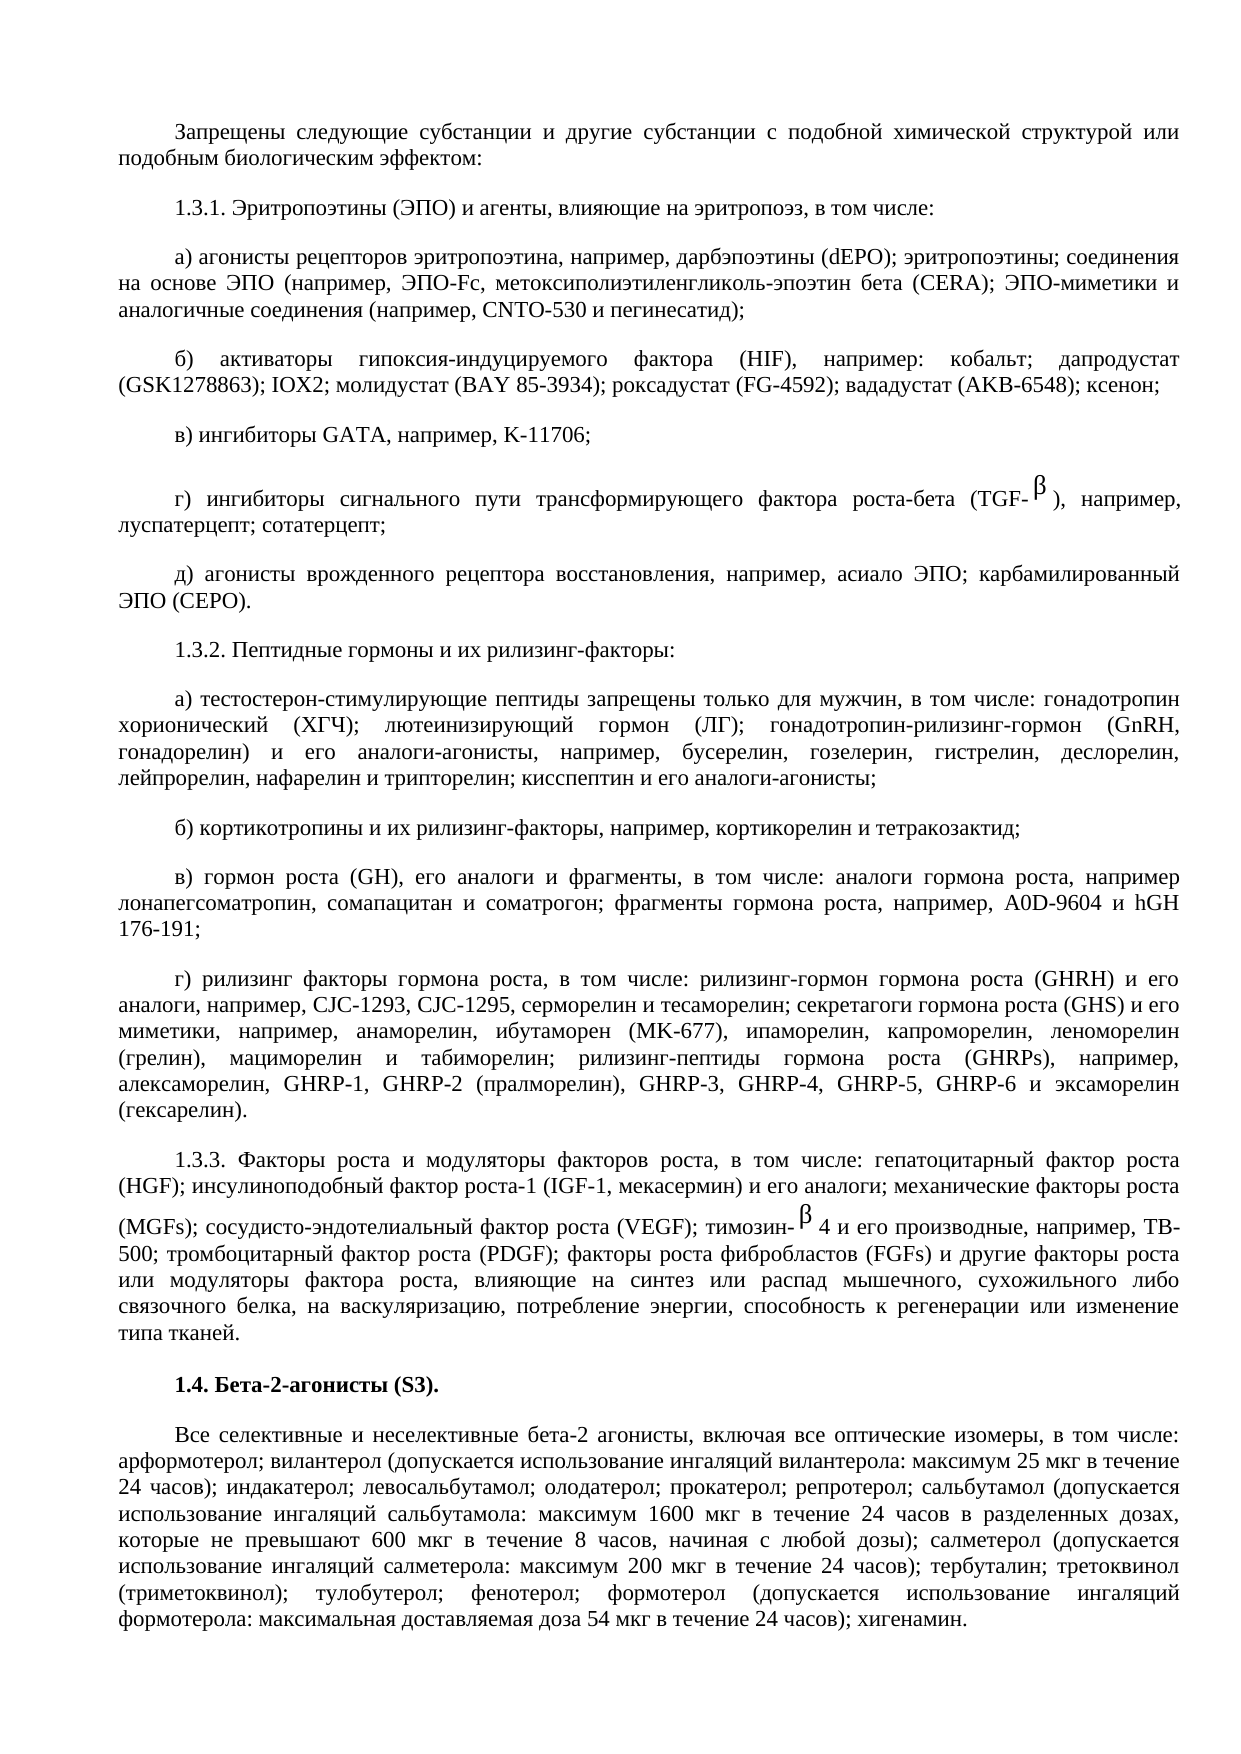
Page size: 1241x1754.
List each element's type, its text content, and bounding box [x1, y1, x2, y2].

text Запрещены следующие субстанции и другие субстанции с подобной химической структурой или подобным биологическим эффектом: [118, 118, 1181, 171]
text 1.3.1. Эритропоэтины (ЭПО) и агенты, влияющие на эритропоэз, в том числе: [118, 194, 1181, 220]
text в) ингибиторы GATA, например, K-11706; [118, 421, 1181, 447]
text а) агонисты рецепторов эритропоэтина, например, дарбэпоэтины (dEPO); эритропоэтины; соединения на основе ЭПО (например, ЭПО-Fc, метоксиполиэтиленгликоль-эпоэтин бета (CERA); ЭПО-миметики и аналогичные соединения (например, CNTO-530 и пегинесатид); [118, 243, 1181, 322]
text Все селективные и неселективные бета-2 агонисты, включая все оптические изомеры, в том числе: арформотерол; вилантерол (допускается использование ингаляций вилантерола: максимум 25 мкг в течение 24 часов); индакатерол; левосальбутамол; олодатерол; прокатерол; репротерол; сальбутамол (допускается использование ингаляций сальбутамола: максимум 1600 мкг в течение 24 часов в разделенных дозах, которые не превышают 600 мкг в течение 8 часов, начиная с любой дозы); салметерол (допускается использование ингаляций салметерола: максимум 200 мкг в течение 24 часов); тербуталин; третоквинол (триметоквинол); тулобутерол; фенотерол; формотерол (допускается использование ингаляций формотерола: максимальная доставляемая доза 54 мкг в течение 24 часов); хигенамин. [118, 1421, 1181, 1632]
text в) гормон роста (GH), его аналоги и фрагменты, в том числе: аналоги гормона роста, например лонапегсоматропин, сомапацитан и соматрогон; фрагменты гормона роста, например, A0D-9604 и hGH 176-191; [118, 863, 1181, 942]
text 1.3.3. Факторы роста и модуляторы факторов роста, в том числе: гепатоцитарный фактор роста (HGF); инсулиноподобный фактор роста-1 (IGF-1, мекасермин) и его аналоги; механические факторы роста (MGFs); сосудисто-эндотелиальный фактор роста (VEGF); тимозин-4 и его производные, например, TB-500; тромбоцитарный фактор роста (PDGF); факторы роста фибробластов (FGFs) и другие факторы роста или модуляторы фактора роста, влияющие на синтез или распад мышечного, сухожильного либо связочного белка, на васкуляризацию, потребление энергии, способность к регенерации или изменение типа тканей. [118, 1146, 1181, 1345]
text а) тестостерон-стимулирующие пептиды запрещены только для мужчин, в том числе: гонадотропин хорионический (ХГЧ); лютеинизирующий гормон (ЛГ); гонадотропин-рилизинг-гормон (GnRH, гонадорелин) и его аналоги-агонисты, например, бусерелин, гозелерин, гистрелин, деслорелин, лейпрорелин, нафарелин и трипторелин; кисспептин и его аналоги-агонисты; [118, 685, 1181, 791]
text 1.3.2. Пептидные гормоны и их рилизинг-факторы: [118, 636, 1181, 662]
text г) рилизинг факторы гормона роста, в том числе: рилизинг-гормон гормона роста (GHRH) и его аналоги, например, CJC-1293, CJC-1295, серморелин и тесаморелин; секретагоги гормона роста (GHS) и его миметики, например, анаморелин, ибутаморен (MK-677), ипаморелин, капроморелин, леноморелин (грелин), мациморелин и табиморелин; рилизинг-пептиды гормона роста (GHRPs), например, алексаморелин, GHRP-1, GHRP-2 (пралморелин), GHRP-3, GHRP-4, GHRP-5, GHRP-6 и эксаморелин (гексарелин). [118, 965, 1181, 1123]
text г) ингибиторы сигнального пути трансформирующего фактора роста-бета (TGF-), например, луспатерцепт; сотатерцепт; [118, 470, 1181, 537]
text д) агонисты врожденного рецептора восстановления, например, асиало ЭПО; карбамилированный ЭПО (CEPO). [118, 560, 1181, 613]
title 1.4. Бета-2-агонисты (S3). [118, 1371, 1181, 1398]
text б) активаторы гипоксия-индуцируемого фактора (HIF), например: кобальт; дапродустат (GSK1278863); IOX2; молидустат (BAY 85-3934); роксадустат (FG-4592); вададустат (AKB-6548); ксенон; [118, 345, 1181, 398]
text б) кортикотропины и их рилизинг-факторы, например, кортикорелин и тетракозактид; [118, 813, 1181, 840]
